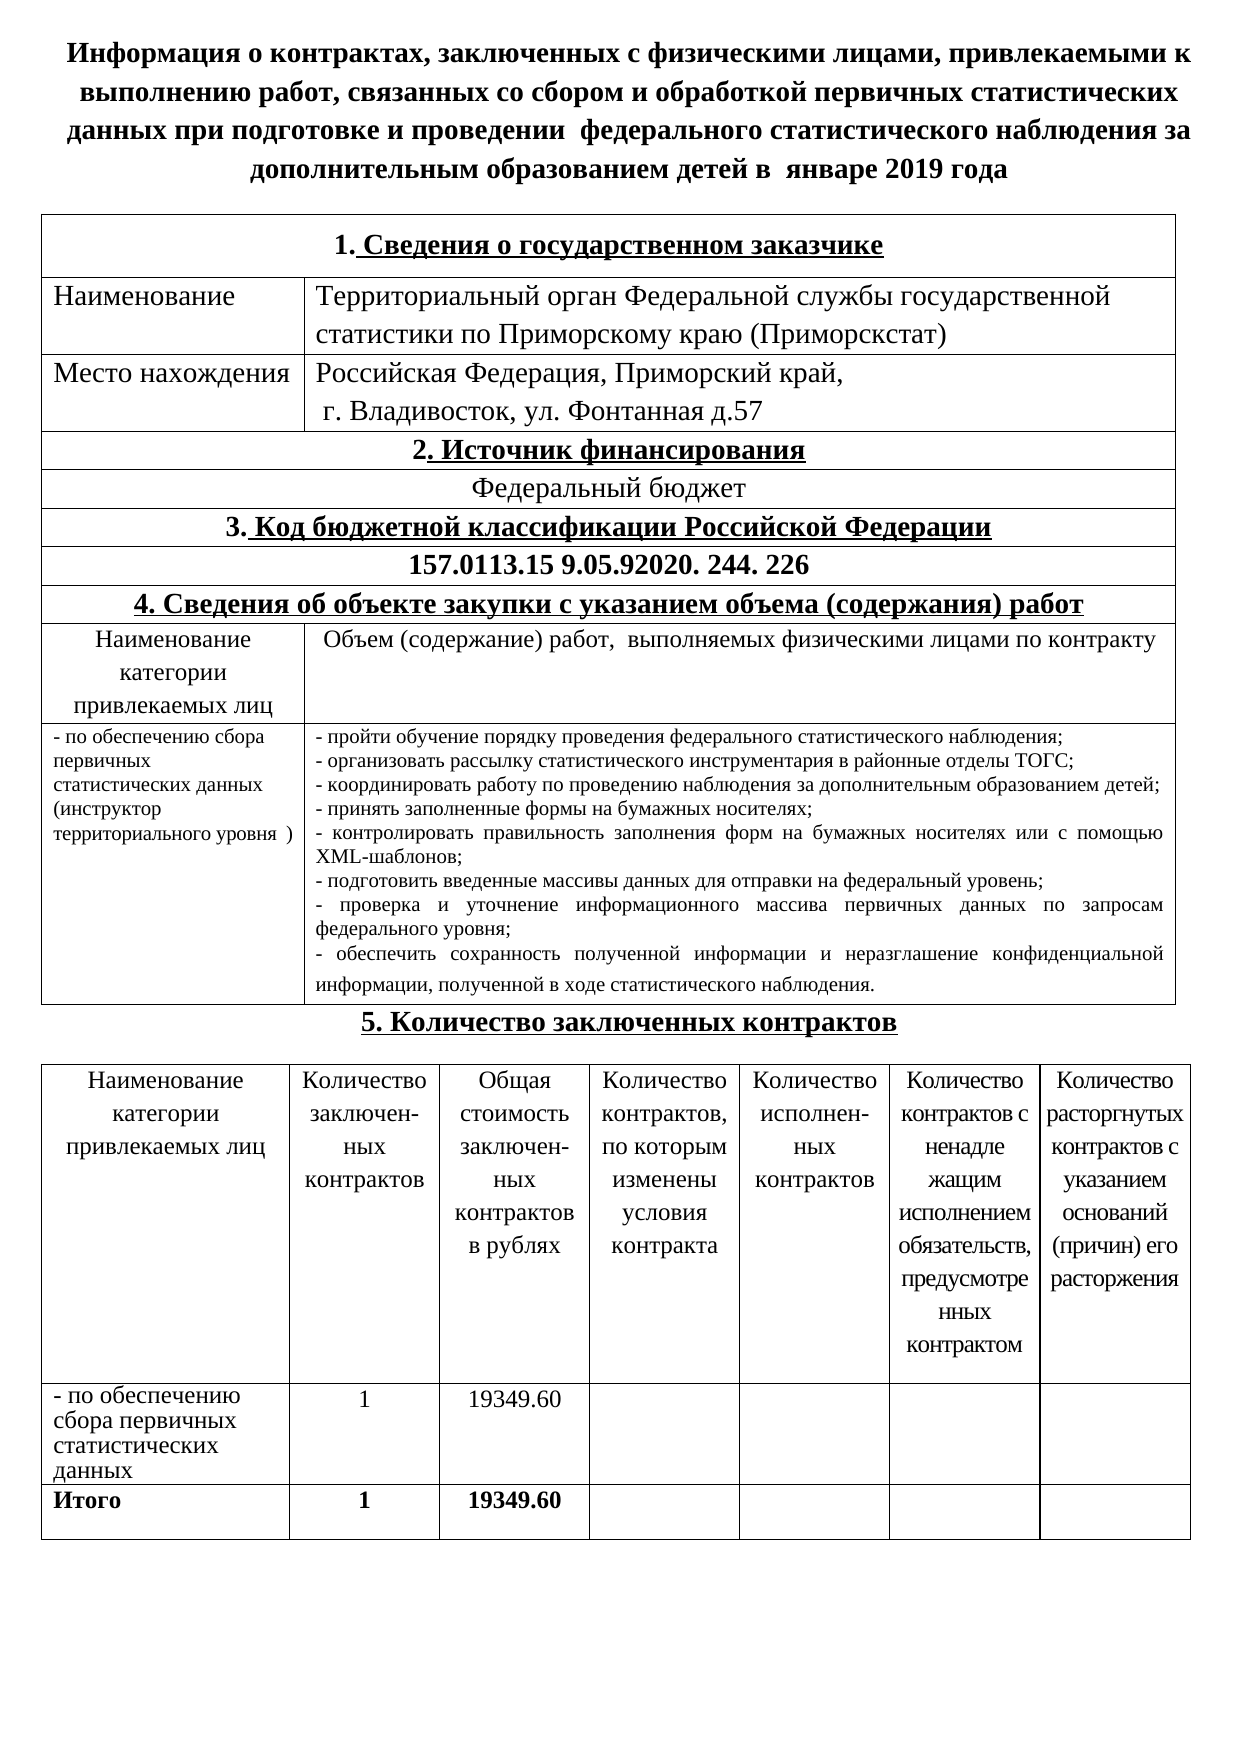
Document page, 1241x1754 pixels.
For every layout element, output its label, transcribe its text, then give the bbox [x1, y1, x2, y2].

table_cell Российская Федерация, Приморский край, г. Владивосток, ул. Фонтанная д.57 [305, 355, 1175, 431]
text Информация о контрактах, заключенных с физическими лицами, привлекаемыми к выполнению работ, связанных со сбором и обработкой первичных статистических данных при подготовке и проведении федерального статистического наблюдения за дополнительным образованием детей в январе 2019 года [53, 35, 1205, 184]
table_cell 3. Код бюджетной классификации Российской Федерации [42, 509, 1175, 546]
table_cell 2. Источник финансирования [42, 432, 1175, 469]
table_cell [740, 1384, 889, 1484]
table_header 1. Сведения о государственном заказчике [42, 215, 1175, 277]
table_header Наименование категории привлекаемых лиц [42, 1065, 289, 1383]
table_cell Территориальный орган Федеральной службы государственной статистики по Приморскому краю (Приморскстат) [305, 278, 1175, 354]
table_cell 1 [290, 1384, 439, 1484]
table_cell Федеральный бюджет [42, 470, 1175, 508]
table_cell 4. Сведения об объекте закупки с указанием объема (содержания) работ [42, 586, 1175, 623]
table_cell Место нахождения [42, 355, 304, 431]
table_cell - по обеспечению сбора первичных статистических данных [42, 1384, 289, 1484]
text 5. Количество заключенных контрактов [53, 1004, 1205, 1038]
table_cell 19349.60 [440, 1384, 589, 1484]
table_cell [1041, 1485, 1190, 1538]
table_cell [590, 1384, 739, 1484]
table_header Количество расторгнутых контрактов с указанием оснований (причин) его расторжения [1041, 1065, 1190, 1383]
table_cell Наименование категории привлекаемых лиц [42, 624, 304, 723]
table_header Количество заключен-ных контрактов [290, 1065, 439, 1383]
table_header Количество исполнен-ных контрактов [740, 1065, 889, 1383]
table_cell [890, 1485, 1039, 1538]
table_cell Итого [42, 1485, 289, 1538]
table_cell Объем (содержание) работ, выполняемых физическими лицами по контракту [305, 624, 1175, 723]
table_cell - пройти обучение порядку проведения федерального статистического наблюдения; - организовать рассылку статистического инструментария в районные отделы ТОГС; - координировать работу по проведению наблюдения за дополнительным образованием детей; - принять заполненные формы на бумажных носителях; - контролировать правильность заполнения форм на бумажных носителях или с помощью XML-шаблонов; - подготовить введенные массивы данных для отправки на федеральный уровень; - проверка и уточнение информационного массива первичных данных по запросам федерального уровня; - обеспечить сохранность полученной информации и неразглашение конфиденциальной информации, полученной в ходе статистического наблюдения. [305, 724, 1175, 1003]
table_cell [590, 1485, 739, 1538]
table_cell [890, 1384, 1039, 1484]
table_cell 157.0113.15 9.05.92020. 244. 226 [42, 547, 1175, 585]
table_cell Наименование [42, 278, 304, 354]
table_cell 1 [290, 1485, 439, 1538]
table_header Количество контрактов, по которым изменены условия контракта [590, 1065, 739, 1383]
table_cell 19349.60 [440, 1485, 589, 1538]
table_cell [1041, 1384, 1190, 1484]
table_cell - по обеспечению сбора первичных статистических данных (инструктор территориального уровня ) [42, 724, 304, 1003]
table_header Количество контрактов с ненадле жащим исполнением обязательств, предусмотренных контрактом [890, 1065, 1039, 1383]
table_cell [740, 1485, 889, 1538]
table_header Общая стоимость заключен-ных контрактов в рублях [440, 1065, 589, 1383]
